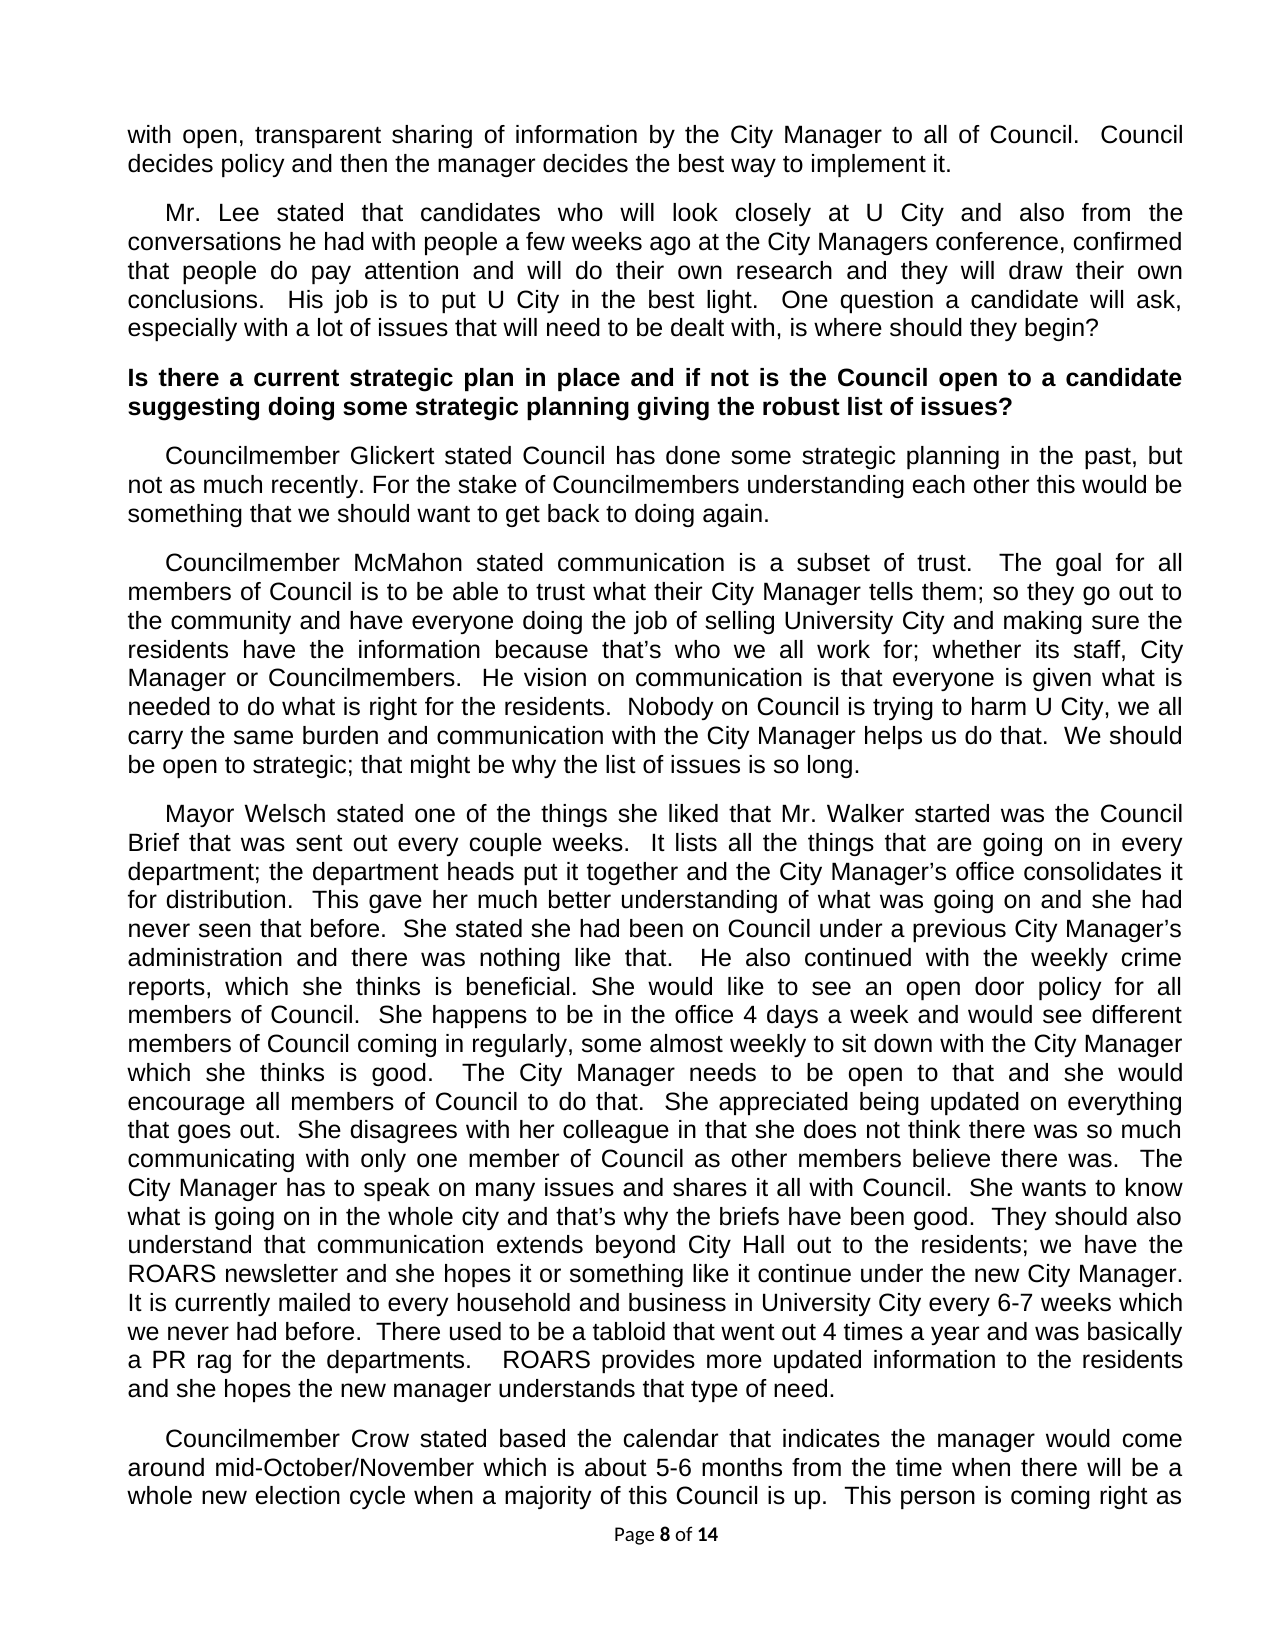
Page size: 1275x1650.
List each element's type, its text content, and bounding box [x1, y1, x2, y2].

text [127, 120, 1185, 177]
text Councilmember McMahon stated communication is a subset of trust. The goal for all members of Council is to be able to trust what their City Manager tells them; so they go out to the community and have everyone doing the job of selling University City and making sure the residents have the information because that’s who we all work for; whether its staff, City Manager or Councilmembers. He vision on communication is that everyone is given what is needed to do what is right for the residents. Nobody on Council is trying to harm U City, we all carry the same burden and communication with the City Manager helps us do that. We should be open to strategic; that might be why the list of issues is so long. [127, 548, 1185, 778]
text Councilmember Glickert stated Council has done some strategic planning in the past, but not as much recently. For the stake of Councilmembers understanding each other this would be something that we should want to get back to doing again. [127, 441, 1185, 527]
text Mr. Lee stated that candidates who will look closely at U City and also from the conversations he had with people a few weeks ago at the City Managers conference, confirmed that people do pay attention and will do their own research and they will draw their own conclusions. His job is to put U City in the best light. One question a candidate will ask, especially with a lot of issues that will need to be dealt with, is where should they begin? [127, 198, 1185, 342]
text Is there a current strategic plan in place and if not is the Council open to a candidate suggesting doing some strategic planning giving the robust list of issues? [127, 363, 1185, 420]
text Mayor Welsch stated one of the things she liked that Mr. Walker started was the Council Brief that was sent out every couple weeks. It lists all the things that are going on in every department; the department heads put it together and the City Manager’s office consolidates it for distribution. This gave her much better understanding of what was going on and she had never seen that before. She stated she had been on Council under a previous City Manager’s administration and there was nothing like that. He also continued with the weekly crime reports, which she thinks is beneficial. She would like to see an open door policy for all members of Council. She happens to be in the office 4 days a week and would see different members of Council coming in regularly, some almost weekly to sit down with the City Manager which she thinks is good. The City Manager needs to be open to that and she would encourage all members of Council to do that. She appreciated being updated on everything that goes out. She disagrees with her colleague in that she does not think there was so much communicating with only one member of Council as other members believe there was. The City Manager has to speak on many issues and shares it all with Council. She wants to know what is going on in the whole city and that’s why the briefs have been good. They should also understand that communication extends beyond City Hall out to the residents; we have the ROARS newsletter and she hopes it or something like it continue under the new City Manager. It is currently mailed to every household and business in University City every 6-7 weeks which we never had before. There used to be a tabloid that went out 4 times a year and was basically a PR rag for the departments. ROARS provides more updated information to the residents and she hopes the new manager understands that type of need. [127, 799, 1185, 1403]
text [127, 1424, 1185, 1510]
